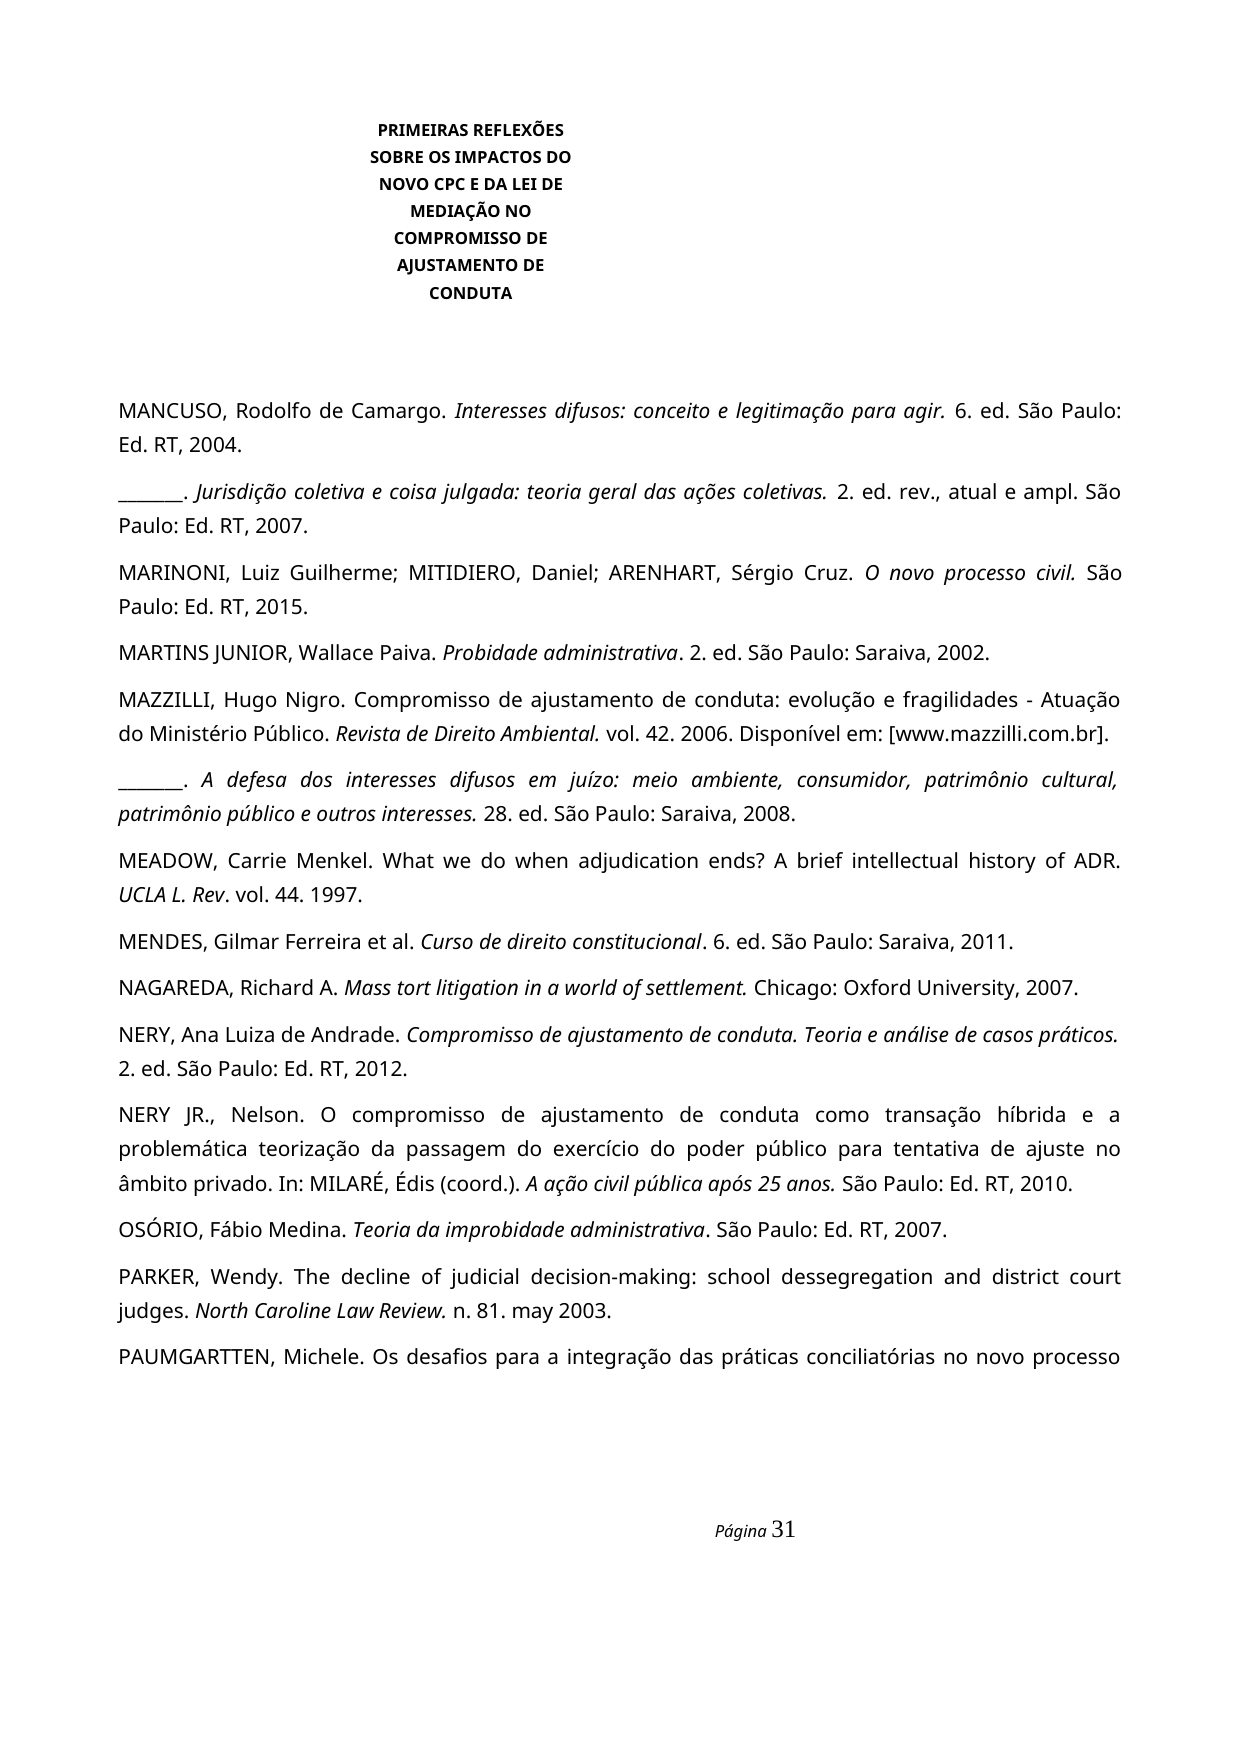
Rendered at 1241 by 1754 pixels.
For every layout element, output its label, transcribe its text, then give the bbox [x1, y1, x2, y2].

text MARTINS JUNIOR, Wallace Paiva. Probidade administrativa. 2. ed. São Paulo: Saraiva, 2002. [118, 638, 1122, 667]
text MENDES, Gilmar Ferreira et al. Curso de direito constitucional. 6. ed. São Paulo: Saraiva, 2011. [118, 927, 1122, 955]
text PARKER, Wendy. The decline of judicial decision-making: school dessegregation and district court judges. North Caroline Law Review. n. 81. may 2003. [118, 1262, 1122, 1324]
text MEADOW, Carrie Menkel. What we do when adjudication ends? A brief intellectual history of ADR. UCLA L. Rev. vol. 44. 1997. [118, 846, 1122, 909]
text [118, 1342, 1122, 1371]
text NAGAREDA, Richard A. Mass tort litigation in a world of settlement. Chicago: Oxford University, 2007. [118, 973, 1122, 1002]
text MARINONI, Luiz Guilherme; MITIDIERO, Daniel; ARENHART, Sérgio Cruz. O novo processo civil. São Paulo: Ed. RT, 2015. [118, 558, 1122, 620]
text NERY, Ana Luiza de Andrade. Compromisso de ajustamento de conduta. Teoria e análise de casos práticos. 2. ed. São Paulo: Ed. RT, 2012. [118, 1020, 1122, 1082]
text _______. A defesa dos interesses difusos em juízo: meio ambiente, consumidor, patrimônio cultural, patrimônio público e outros interesses. 28. ed. São Paulo: Saraiva, 2008. [118, 766, 1122, 828]
text _______. Jurisdição coletiva e coisa julgada: teoria geral das ações coletivas. 2. ed. rev., atual e ampl. São Paulo: Ed. RT, 2007. [118, 477, 1122, 539]
text OSÓRIO, Fábio Medina. Teoria da improbidade administrativa. São Paulo: Ed. RT, 2007. [118, 1215, 1122, 1244]
text MAZZILLI, Hugo Nigro. Compromisso de ajustamento de conduta: evolução e fragilidades - Atuação do Ministério Público. Revista de Direito Ambiental. vol. 42. 2006. Disponível em: [www.mazzilli.com.br]. [118, 685, 1122, 747]
text NERY JR., Nelson. O compromisso de ajustamento de conduta como transação híbrida e a problemática teorização da passagem do exercício do poder público para tentativa de ajuste no âmbito privado. In: MILARÉ, Édis (coord.). A ação civil pública após 25 anos. São Paulo: Ed. RT, 2010. [118, 1101, 1122, 1197]
text MANCUSO, Rodolfo de Camargo. Interesses difusos: conceito e legitimação para agir. 6. ed. São Paulo: Ed. RT, 2004. [118, 396, 1122, 459]
